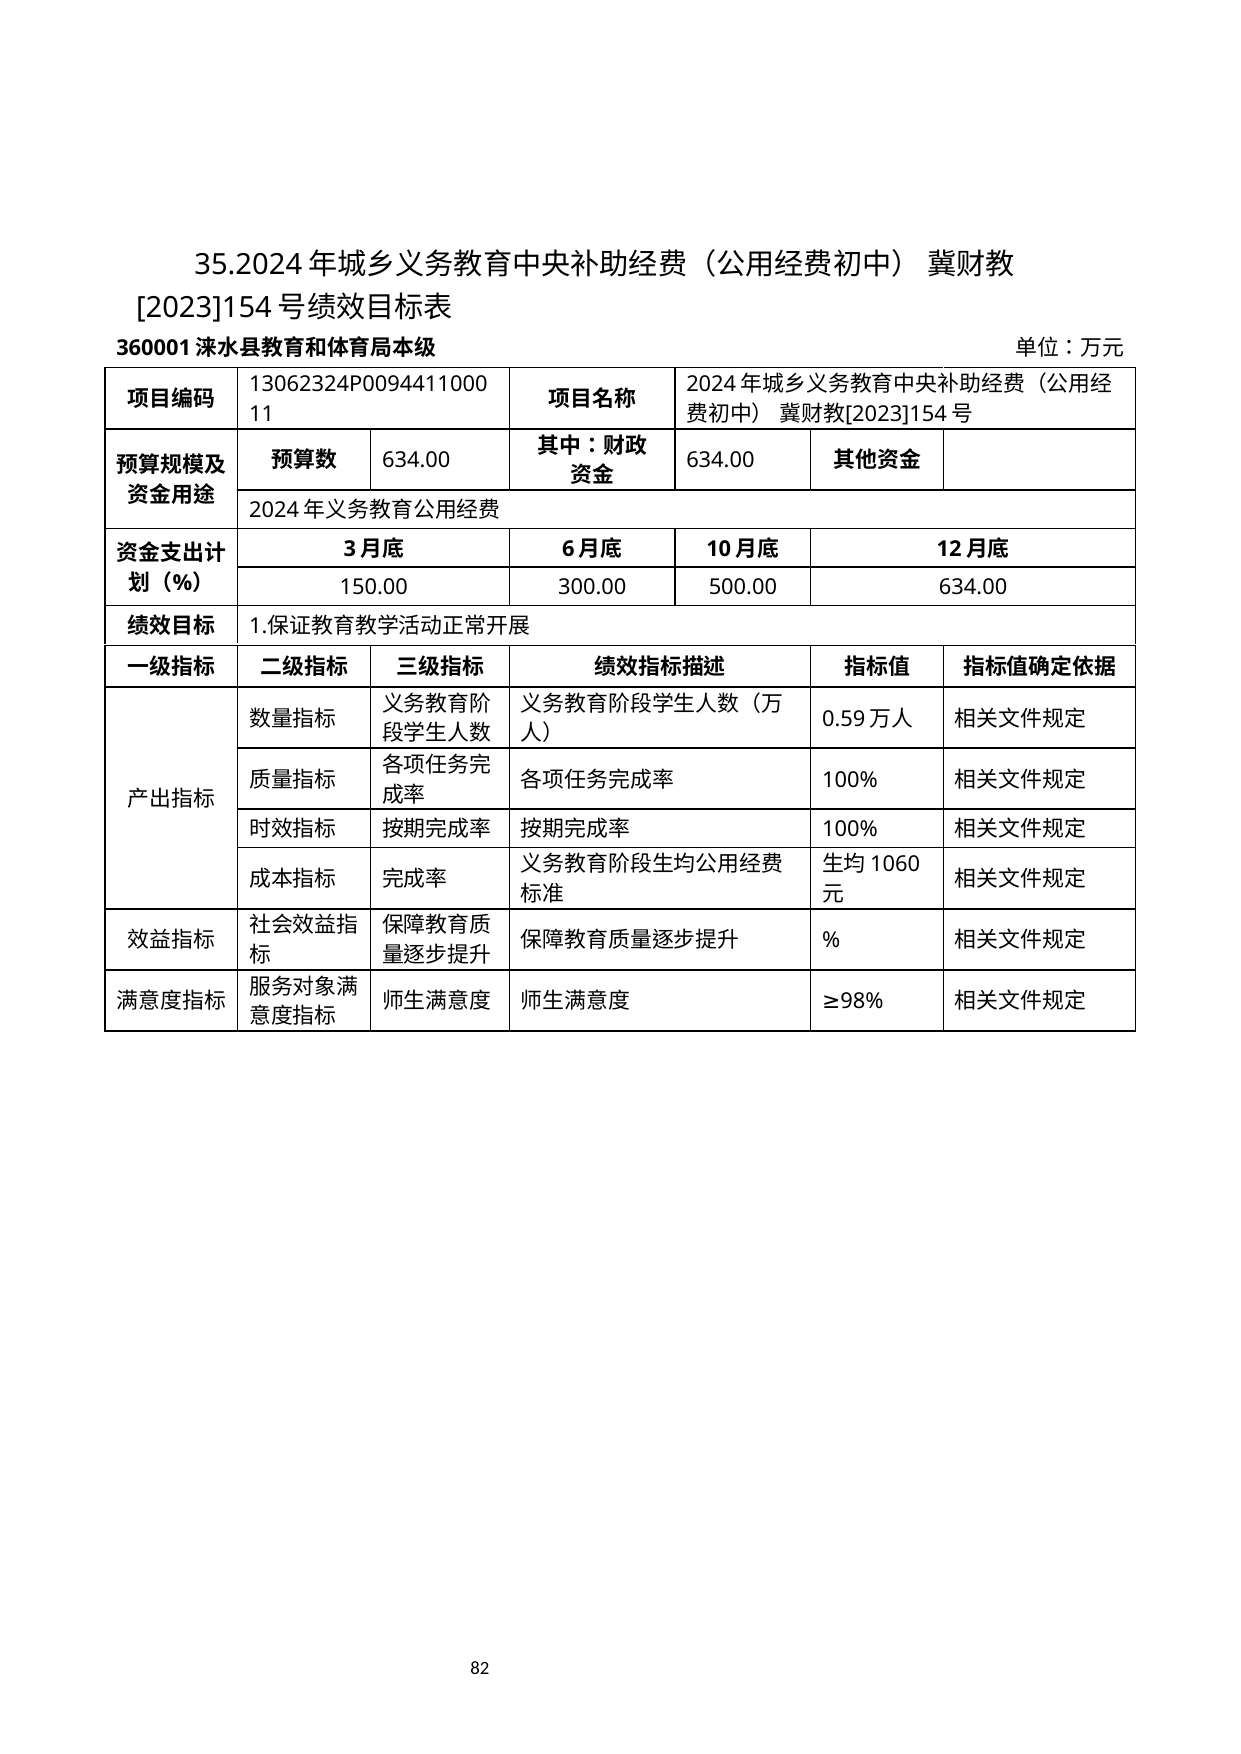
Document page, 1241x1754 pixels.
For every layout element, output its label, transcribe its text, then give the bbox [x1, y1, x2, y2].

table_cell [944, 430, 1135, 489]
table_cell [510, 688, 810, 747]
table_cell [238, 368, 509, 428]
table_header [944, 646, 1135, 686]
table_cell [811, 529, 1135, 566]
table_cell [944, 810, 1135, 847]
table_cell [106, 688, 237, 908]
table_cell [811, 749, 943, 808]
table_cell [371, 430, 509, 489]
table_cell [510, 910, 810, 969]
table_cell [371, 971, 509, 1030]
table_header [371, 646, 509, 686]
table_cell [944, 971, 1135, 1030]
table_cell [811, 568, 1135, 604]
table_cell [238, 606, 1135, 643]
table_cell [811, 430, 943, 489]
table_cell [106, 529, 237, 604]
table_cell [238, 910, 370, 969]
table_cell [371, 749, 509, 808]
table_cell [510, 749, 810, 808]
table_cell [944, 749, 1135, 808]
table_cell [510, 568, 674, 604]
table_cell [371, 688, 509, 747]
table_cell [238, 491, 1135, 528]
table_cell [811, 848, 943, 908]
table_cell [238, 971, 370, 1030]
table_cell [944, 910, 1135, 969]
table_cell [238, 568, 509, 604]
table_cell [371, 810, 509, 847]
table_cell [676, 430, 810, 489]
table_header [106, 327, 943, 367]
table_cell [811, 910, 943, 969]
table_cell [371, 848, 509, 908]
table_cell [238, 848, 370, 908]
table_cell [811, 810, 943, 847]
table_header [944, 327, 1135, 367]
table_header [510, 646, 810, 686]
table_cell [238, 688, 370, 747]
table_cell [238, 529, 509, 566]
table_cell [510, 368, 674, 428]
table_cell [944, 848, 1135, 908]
text 35.2024年城乡义务教育中央补助经费（公用经费初中） 冀财教[2023]154号绩效目标表 [136, 241, 1104, 326]
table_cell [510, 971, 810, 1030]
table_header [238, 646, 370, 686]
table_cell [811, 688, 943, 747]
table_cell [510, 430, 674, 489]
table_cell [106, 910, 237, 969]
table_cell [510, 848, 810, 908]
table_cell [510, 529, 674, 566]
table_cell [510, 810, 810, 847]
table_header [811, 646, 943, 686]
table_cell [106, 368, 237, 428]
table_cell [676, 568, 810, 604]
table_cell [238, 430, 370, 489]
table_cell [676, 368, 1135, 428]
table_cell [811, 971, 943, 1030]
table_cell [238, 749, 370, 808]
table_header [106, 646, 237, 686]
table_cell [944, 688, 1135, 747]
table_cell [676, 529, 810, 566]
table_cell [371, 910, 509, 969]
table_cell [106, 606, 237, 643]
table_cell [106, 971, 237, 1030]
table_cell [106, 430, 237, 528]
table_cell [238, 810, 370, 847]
